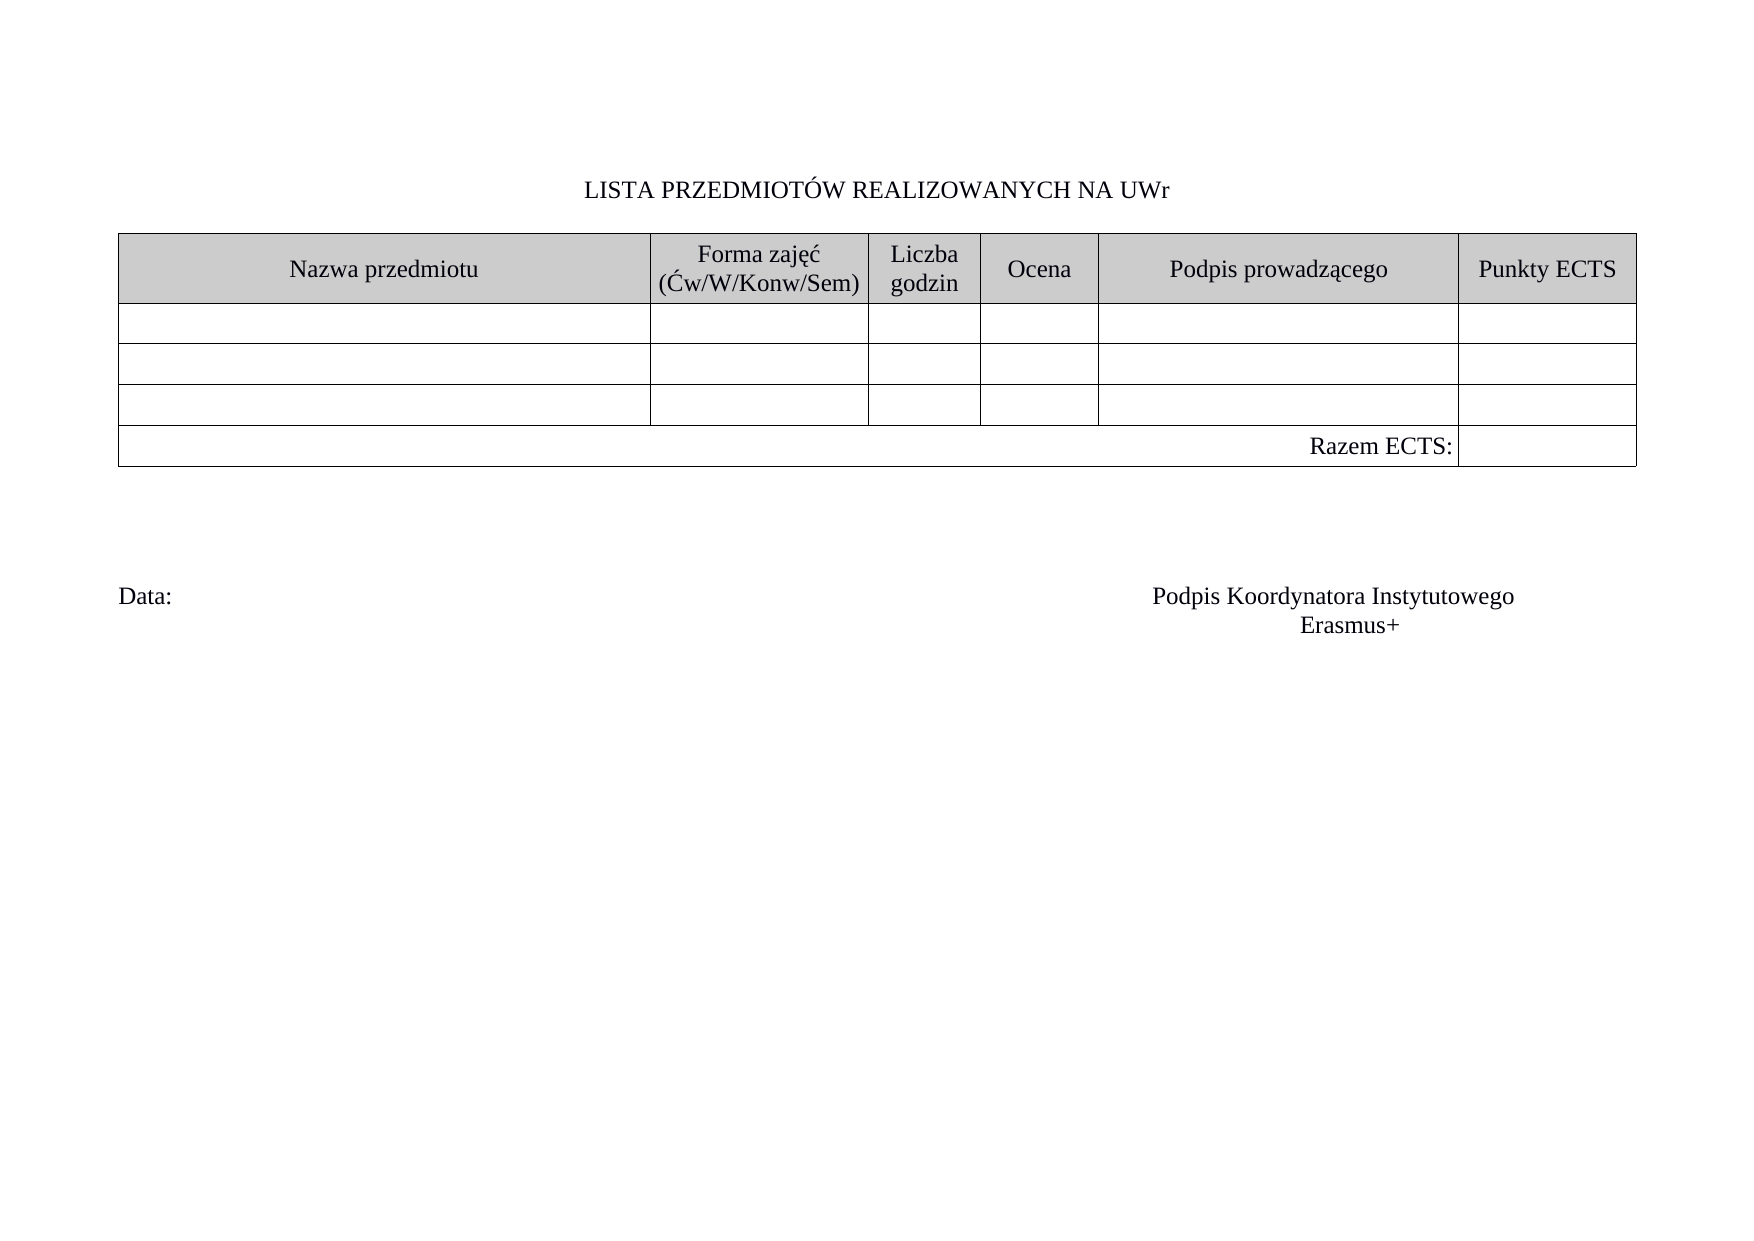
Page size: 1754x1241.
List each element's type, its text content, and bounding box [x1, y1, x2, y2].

table_cell [119, 304, 650, 343]
table_header Forma zajęć (Ćw/W/Konw/Sem) [651, 234, 868, 303]
table_cell [981, 344, 1098, 384]
table_cell [1099, 304, 1458, 343]
text Erasmus+ [118, 610, 1636, 638]
table_cell [981, 304, 1098, 343]
table_cell Razem ECTS: [119, 426, 1458, 466]
text Data: Podpis Koordynatora Instytutowego [118, 581, 1636, 610]
table_cell [119, 344, 650, 384]
table_header Punkty ECTS [1459, 234, 1636, 303]
table_cell [651, 344, 868, 384]
table_cell [869, 304, 980, 343]
table_header Podpis prowadzącego [1099, 234, 1458, 303]
table_cell [1099, 344, 1458, 384]
table_cell [1459, 304, 1636, 343]
text LISTA PRZEDMIOTÓW REALIZOWANYCH NA UWr [118, 176, 1636, 204]
table_cell [1459, 426, 1636, 466]
table_cell [981, 385, 1098, 425]
table_cell [1459, 344, 1636, 384]
table_header Ocena [981, 234, 1098, 303]
table_cell [869, 385, 980, 425]
table_header Liczba godzin [869, 234, 980, 303]
table_cell [119, 385, 650, 425]
table_cell [869, 344, 980, 384]
table_cell [1459, 385, 1636, 425]
table_cell [1099, 385, 1458, 425]
table_cell [651, 385, 868, 425]
table_header Nazwa przedmiotu [119, 234, 650, 303]
table_cell [651, 304, 868, 343]
